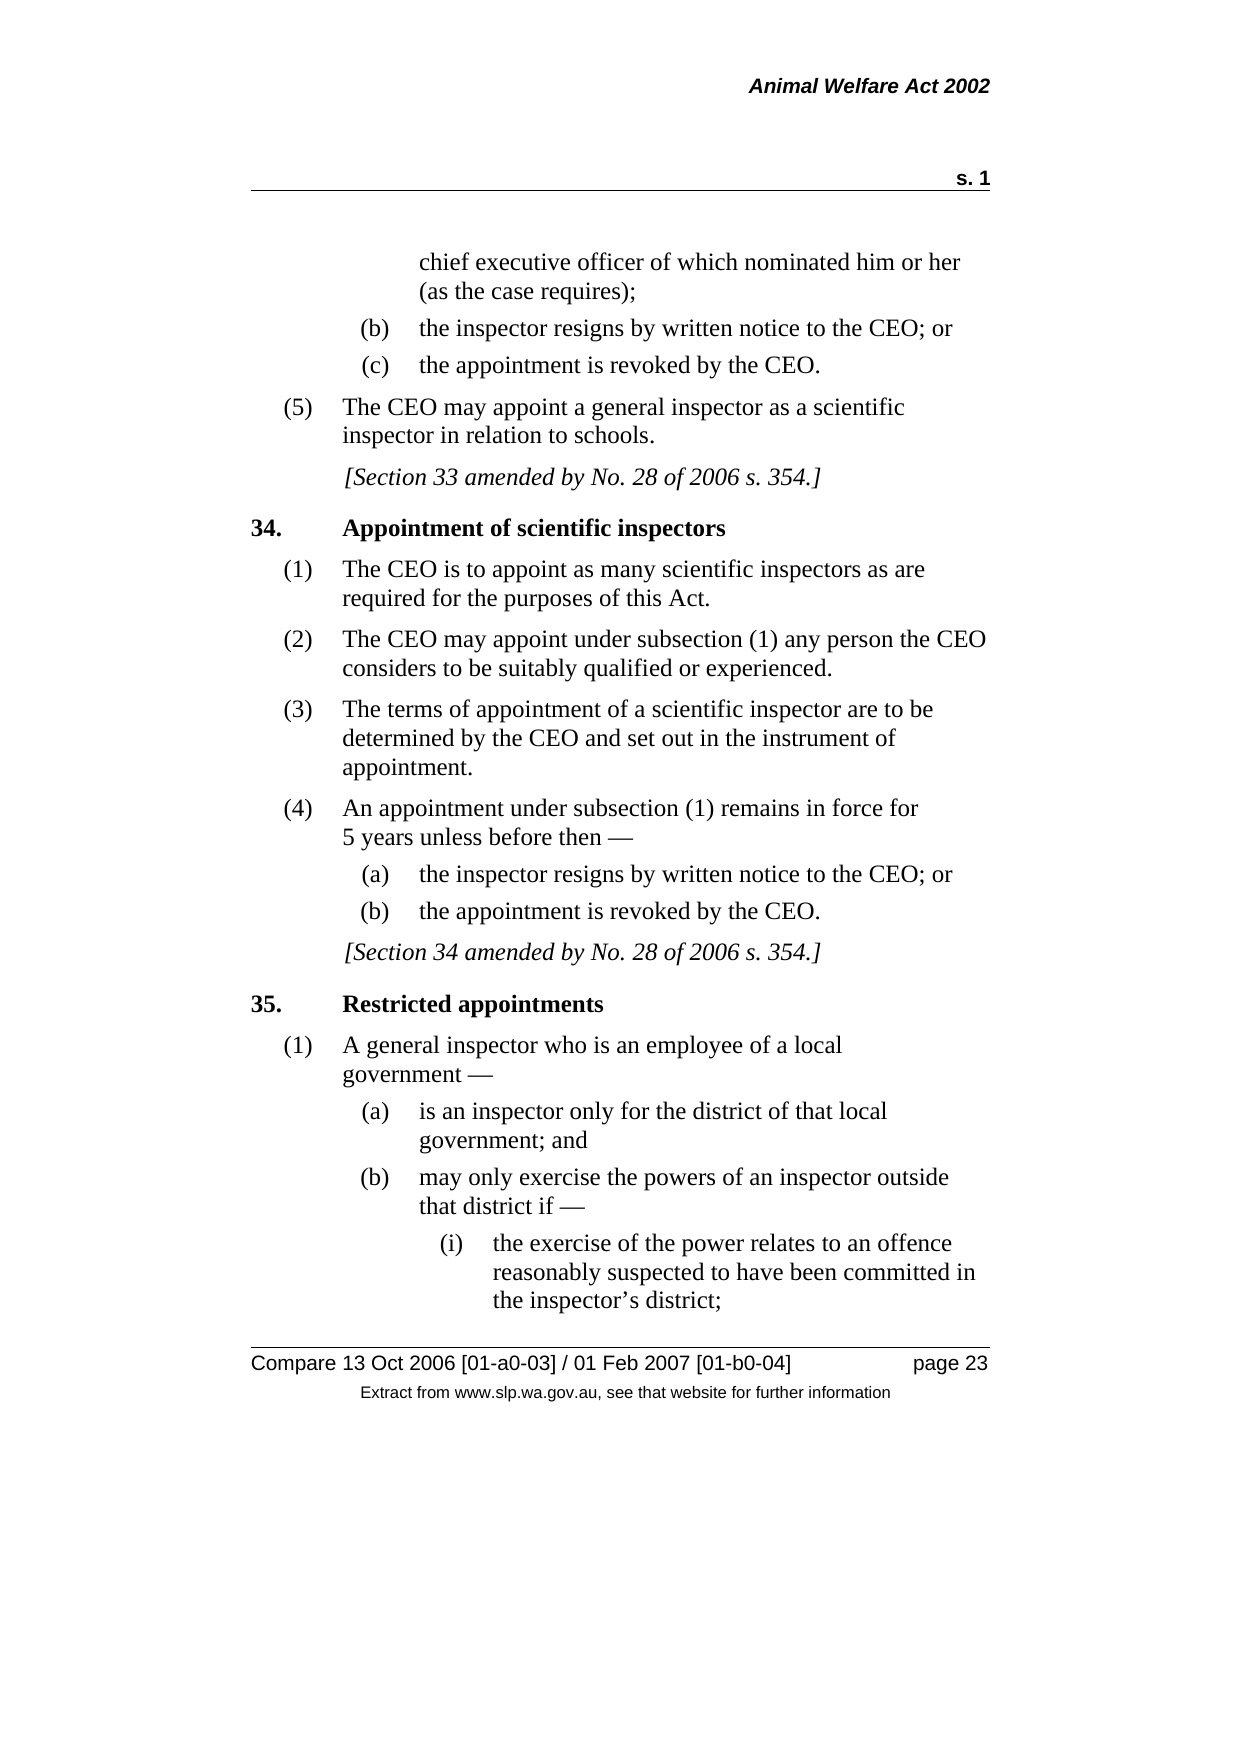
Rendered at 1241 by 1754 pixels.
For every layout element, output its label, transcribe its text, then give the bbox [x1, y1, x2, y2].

text (a) the inspector resigns by written notice to the CEO; or [251, 859, 990, 888]
text (2) The CEO may appoint under subsection (1) any person the CEO considers to be suitably qualified or experienced. [251, 624, 990, 682]
text (1) The CEO is to appoint as many scientific inspectors as are required for the purposes of this Act. [251, 554, 990, 612]
subtitle 34. Appointment of scientific inspectors [251, 513, 990, 542]
text (1) A general inspector who is an employee of a local government — [251, 1030, 990, 1088]
text [Section 34 amended by No. 28 of 2006 s. 354.] [251, 937, 990, 966]
text (4) An appointment under subsection (1) remains in force for 5 years unless before then — [251, 793, 990, 851]
text [Section 33 amended by No. 28 of 2006 s. 354.] [251, 462, 990, 490]
text (i) the exercise of the power relates to an offence reasonably suspected to have been committed in the inspector’s district; [251, 1228, 990, 1314]
subtitle 35. Restricted appointments [251, 989, 990, 1018]
text (b) the appointment is revoked by the CEO. [251, 896, 990, 925]
text (b) may only exercise the powers of an inspector outside that district if — [251, 1162, 990, 1219]
text (c) the appointment is revoked by the CEO. [251, 350, 990, 379]
text (a) is an inspector only for the district of that local government; and [251, 1096, 990, 1154]
text (5) The CEO may appoint a general inspector as a scientific inspector in relation to schools. [251, 392, 990, 449]
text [251, 247, 990, 305]
text (b) the inspector resigns by written notice to the CEO; or [251, 313, 990, 342]
text (3) The terms of appointment of a scientific inspector are to be determined by the CEO and set out in the instrument of appointment. [251, 694, 990, 781]
